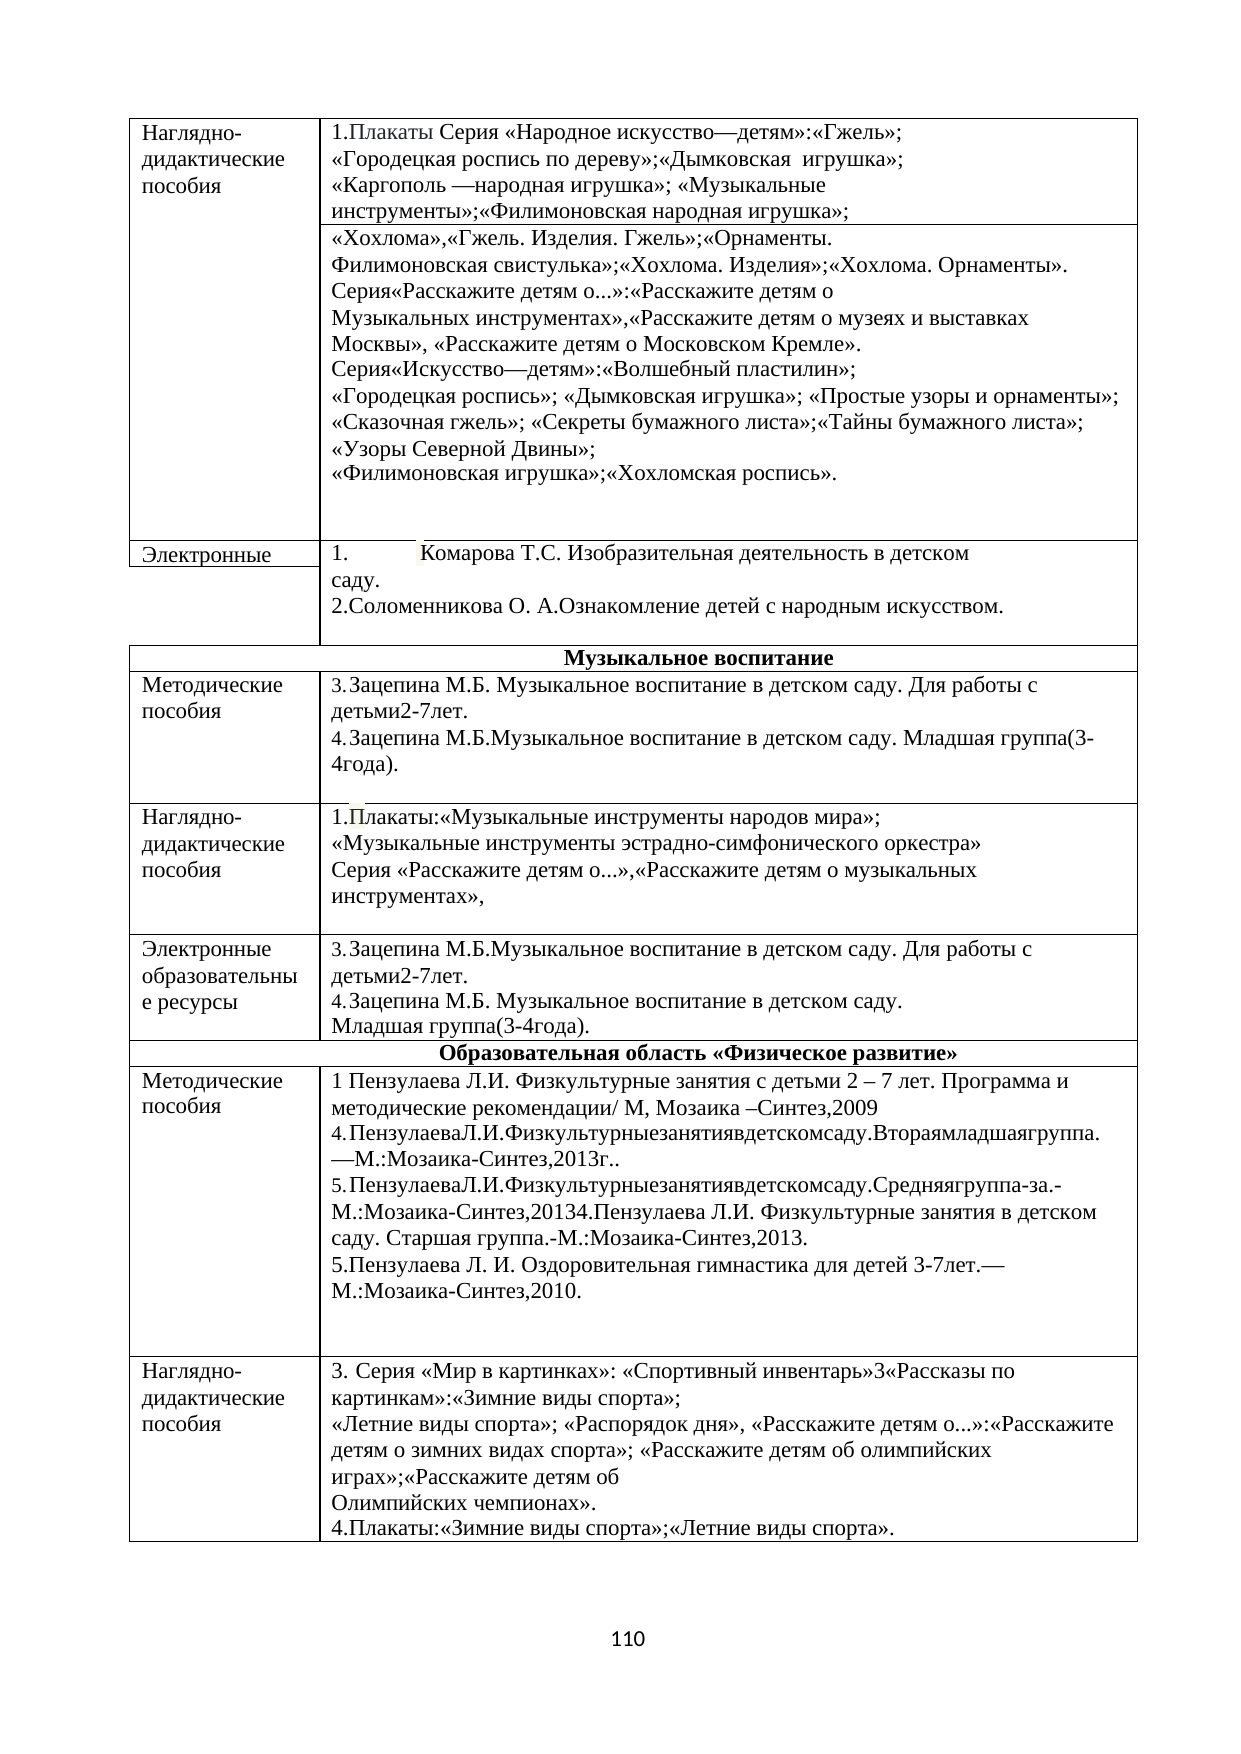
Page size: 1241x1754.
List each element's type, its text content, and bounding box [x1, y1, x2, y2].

table_cell 1.Плакаты:«Музыкальные инструменты народов мира»; «Музыкальные инструменты эстрадно-симфонического оркестра» Серия «Расскажите детям о...»,«Расскажите детям о музыкальных инструментах», [321, 804, 1137, 934]
table_cell Комарова Т.С. Изобразительная деятельность в детском [424, 541, 1137, 566]
table_cell Наглядно-дидактические пособия [130, 1357, 319, 1541]
table_cell Музыкальное воспитание [130, 646, 1137, 671]
table_cell Наглядно-дидактические пособия [130, 804, 319, 934]
table_cell Электронные образовательные ресурсы [130, 541, 319, 566]
table_cell 1 Пензулаева Л.И. Физкультурные занятия с детьми 2 – 7 лет. Программа и методические рекомендации/ М, Мозаика –Синтез,2009 ПензулаеваЛ.И.Физкультурныезанятиявдетскомсаду.Втораямладшаягруппа.—М.:Мозаика-Синтез,2013г.. ПензулаеваЛ.И.Физкультурныезанятиявдетскомсаду.Средняягруппа-за.-М.:Мозаика-Синтез,20134.Пензулаева Л.И. Физкультурные занятия в детском саду. Старшая группа.-М.:Мозаика-Синтез,2013. 5.Пензулаева Л. И. Оздоровительная гимнастика для детей 3-7лет.—М.:Мозаика-Синтез,2010. [321, 1067, 1137, 1356]
table_cell «Хохлома»,«Гжель. Изделия. Гжель»;«Орнаменты. Филимоновская свистулька»;«Хохлома. Изделия»;«Хохлома. Орнаменты». Серия«Расскажите детям о...»:«Расскажите детям о Музыкальных инструментах»,«Расскажите детям о музеях и выставках Москвы», «Расскажите детям о Московском Кремле». Серия«Искусство—детям»:«Волшебный пластилин»; «Городецкая роспись»; «Дымковская игрушка»; «Простые узоры и орнаменты»; «Сказочная гжель»; «Секреты бумажного листа»;«Тайны бумажного листа»; «Узоры Северной Двины»; «Филимоновская игрушка»;«Хохломская роспись». [321, 225, 1137, 540]
table_cell Серия «Мир в картинках»: «Спортивный инвентарь»3«Рассказы по картинкам»:«Зимние виды спорта»; «Летние виды спорта»; «Распорядок дня», «Расскажите детям о...»:«Расскажите детям о зимних видах спорта»; «Расскажите детям об олимпийских играх»;«Расскажите детям об Олимпийских чемпионах». Плакаты:«Зимние виды спорта»;«Летние виды спорта». [321, 1357, 1137, 1541]
table_cell Зацепина М.Б. Музыкальное воспитание в детском саду. Для работы с детьми2-7лет. Зацепина М.Б.Музыкальное воспитание в детском саду. Младшая группа(3-4года). [321, 672, 1137, 802]
table_cell Методические пособия [130, 672, 319, 802]
table_cell 1.Плакаты Серия «Народное искусство—детям»:«Гжель»; «Городецкая роспись по дереву»;«Дымковская игрушка»; «Каргополь —народная игрушка»; «Музыкальные инструменты»;«Филимоновская народная игрушка»; [321, 119, 1137, 224]
table_cell саду. 2.Соломенникова О. А.Ознакомление детей с народным искусством. [321, 566, 1137, 644]
table_cell Зацепина М.Б.Музыкальное воспитание в детском саду. Для работы с детьми2-7лет. Зацепина М.Б. Музыкальное воспитание в детском саду. Младшая группа(3-4года). [321, 935, 1137, 1040]
table_cell Электронные образовательные ресурсы [130, 935, 319, 1040]
table_cell Образовательная область «Физическое развитие» [130, 1041, 1137, 1066]
table_cell Методические пособия [130, 1067, 319, 1356]
table_cell 1. [321, 541, 416, 566]
table_cell Наглядно-дидактические пособия [130, 119, 319, 540]
